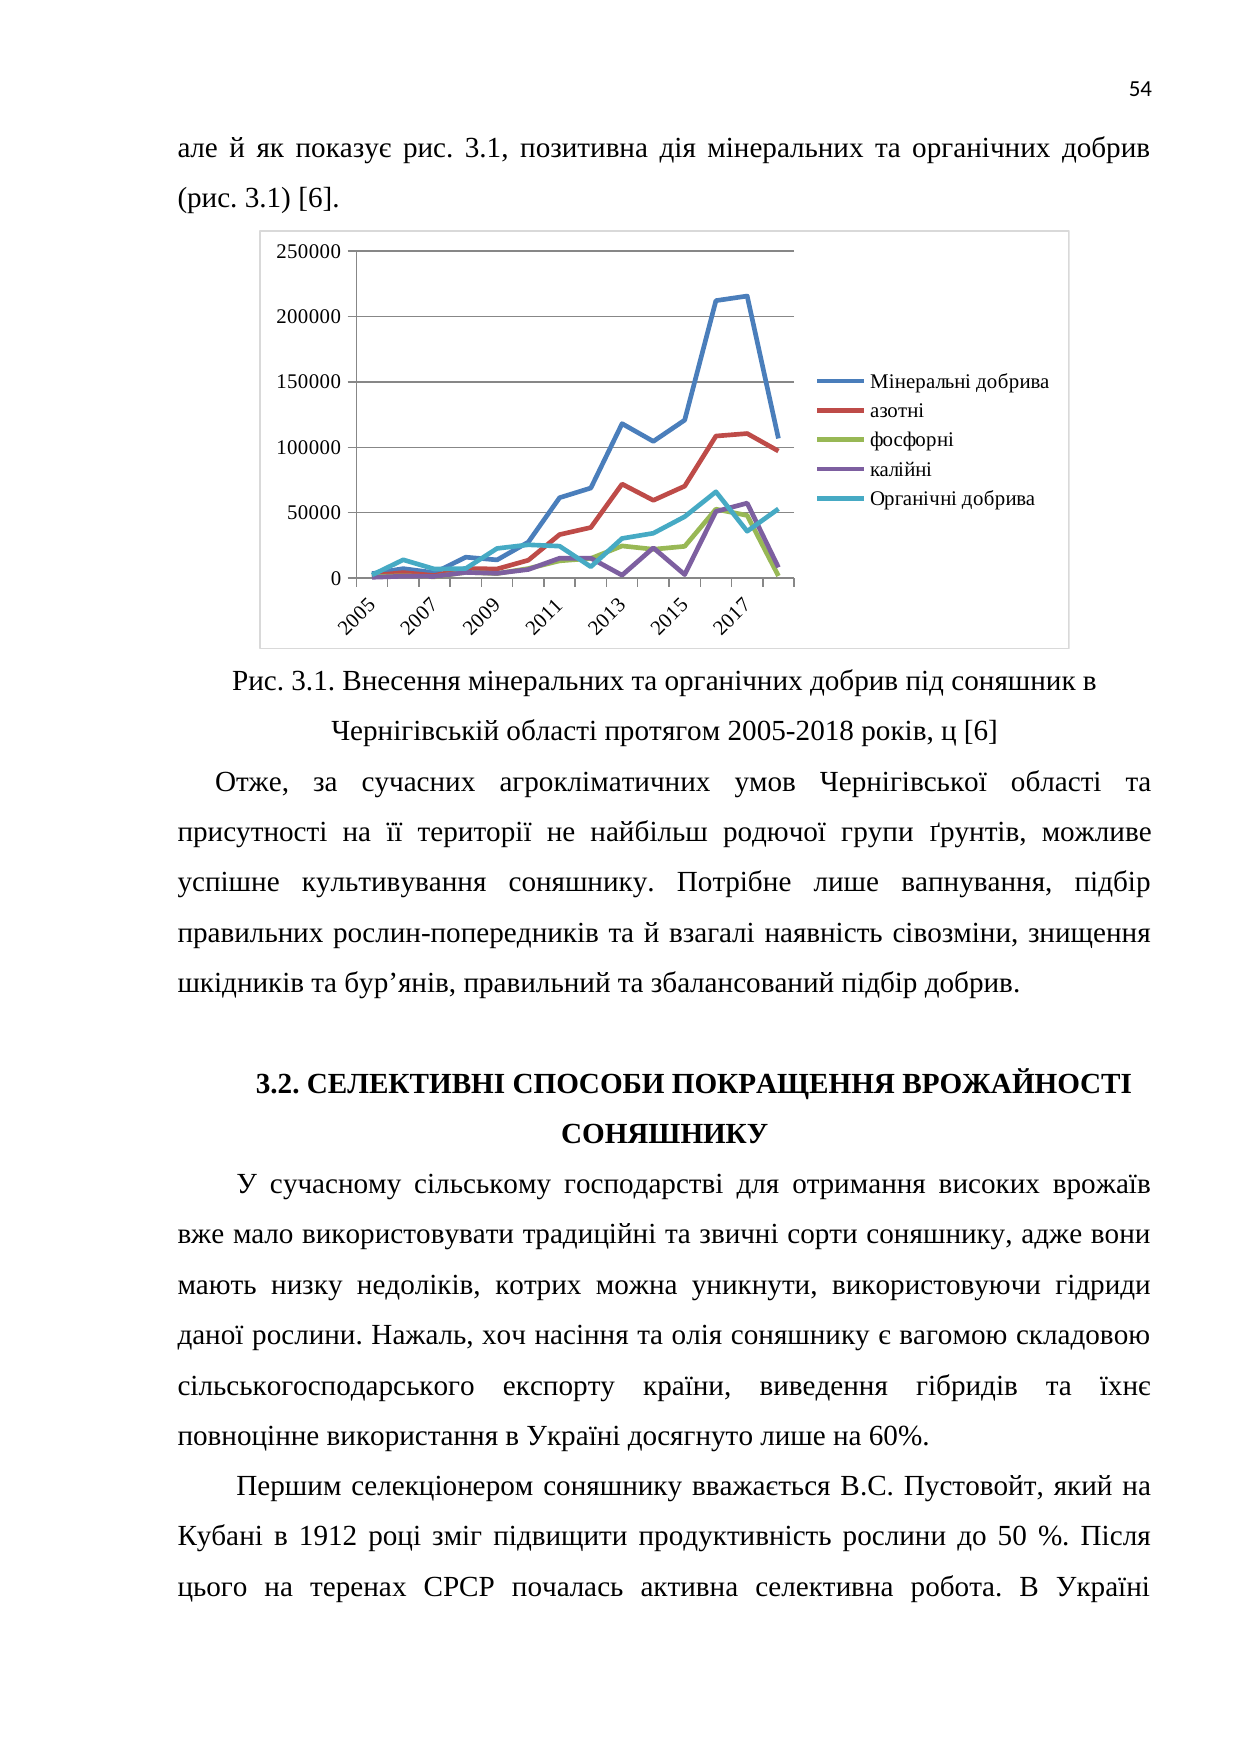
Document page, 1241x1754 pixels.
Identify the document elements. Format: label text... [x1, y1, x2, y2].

text У сучасному сільському господарстві для отримання високих врожаїв вже мало використовувати традиційні та звичні сорти соняшнику, адже вони мають низку недоліків, котрих можна уникнути, використовуючи гідриди даної рослини. Нажаль, хоч насіння та олія соняшнику є вагомою складовою сільськогосподарського експорту країни, виведення гібридів та їхнє повноцінне використання в Україні досягнуто лише на 60%. [177, 1166, 1152, 1451]
text Отже, за сучасних агрокліматичних умов Чернігівської області та присутності на її території не найбільш родючої групи Ґрунтів, можливе успішне культивування соняшнику. Потрібне лише вапнування, підбір правильних рослин-попередників та й взагалі наявність сівозміни, знищення шкідників та бур’янів, правильний та збалансований підбір добрив. [177, 764, 1152, 999]
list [177, 130, 1152, 214]
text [177, 1468, 1152, 1602]
text Рис. 3.1. Внесення мінеральних та органічних добрив під соняшник в Чернігівській області протягом 2005-2018 років, ц [6] [177, 663, 1152, 747]
text 3.2. СЕЛЕКТИВНІ СПОСОБИ ПОКРАЩЕННЯ ВРОЖАЙНОСТІ СОНЯШНИКУ [177, 1066, 1152, 1149]
